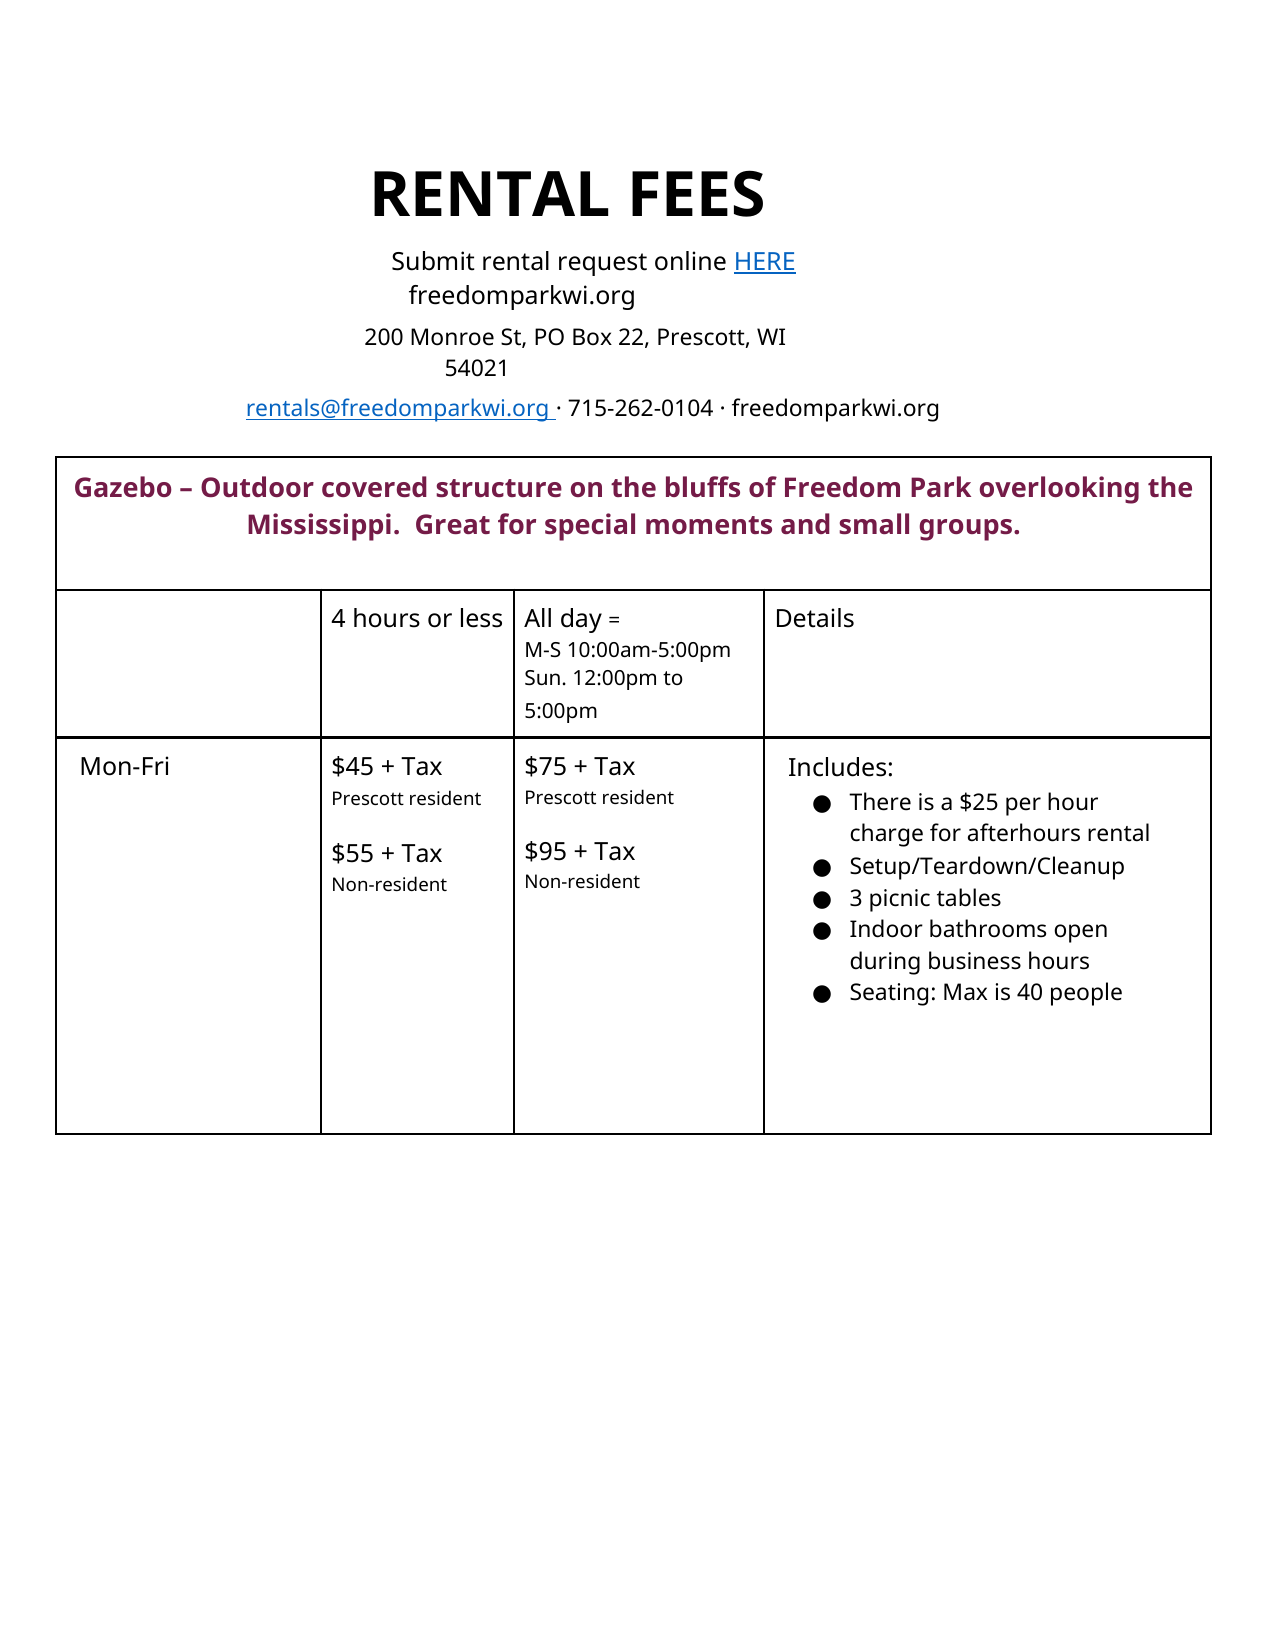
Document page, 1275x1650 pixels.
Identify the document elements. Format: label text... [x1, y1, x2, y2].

text RENTAL FEES [150, 150, 985, 235]
text 200 Monroe St, PO Box 22, Prescott, WI 54021 [150, 321, 804, 383]
table_cell 4 hours or less [322, 591, 513, 736]
table_cell [57, 591, 320, 736]
table_cell Includes: There is a $25 per hour charge for afterhours rental Setup/Teardown/Cleanup 3 picnic tables Indoor bathrooms open during business hours Seating: Max is 40 people [765, 739, 1210, 1133]
table_cell Mon-Fri [57, 739, 320, 1133]
table_cell Details [765, 591, 1210, 736]
text rentals@freedomparkwi.org · 715-262-0104 · freedomparkwi.org [150, 392, 946, 423]
table_cell $45 + Tax Prescott resident $55 + Tax Non-resident [322, 739, 513, 1133]
table_header Gazebo – Outdoor covered structure on the bluffs of Freedom Park overlooking the Mississippi. Great for special moments and small groups. [57, 458, 1210, 588]
table_cell All day = M-S 10:00am-5:00pm Sun. 12:00pm to 5:00pm [515, 591, 763, 736]
text Submit rental request online HERE freedomparkwi.org [150, 243, 894, 312]
table_cell $75 + Tax Prescott resident $95 + Tax Non-resident [515, 739, 763, 1133]
